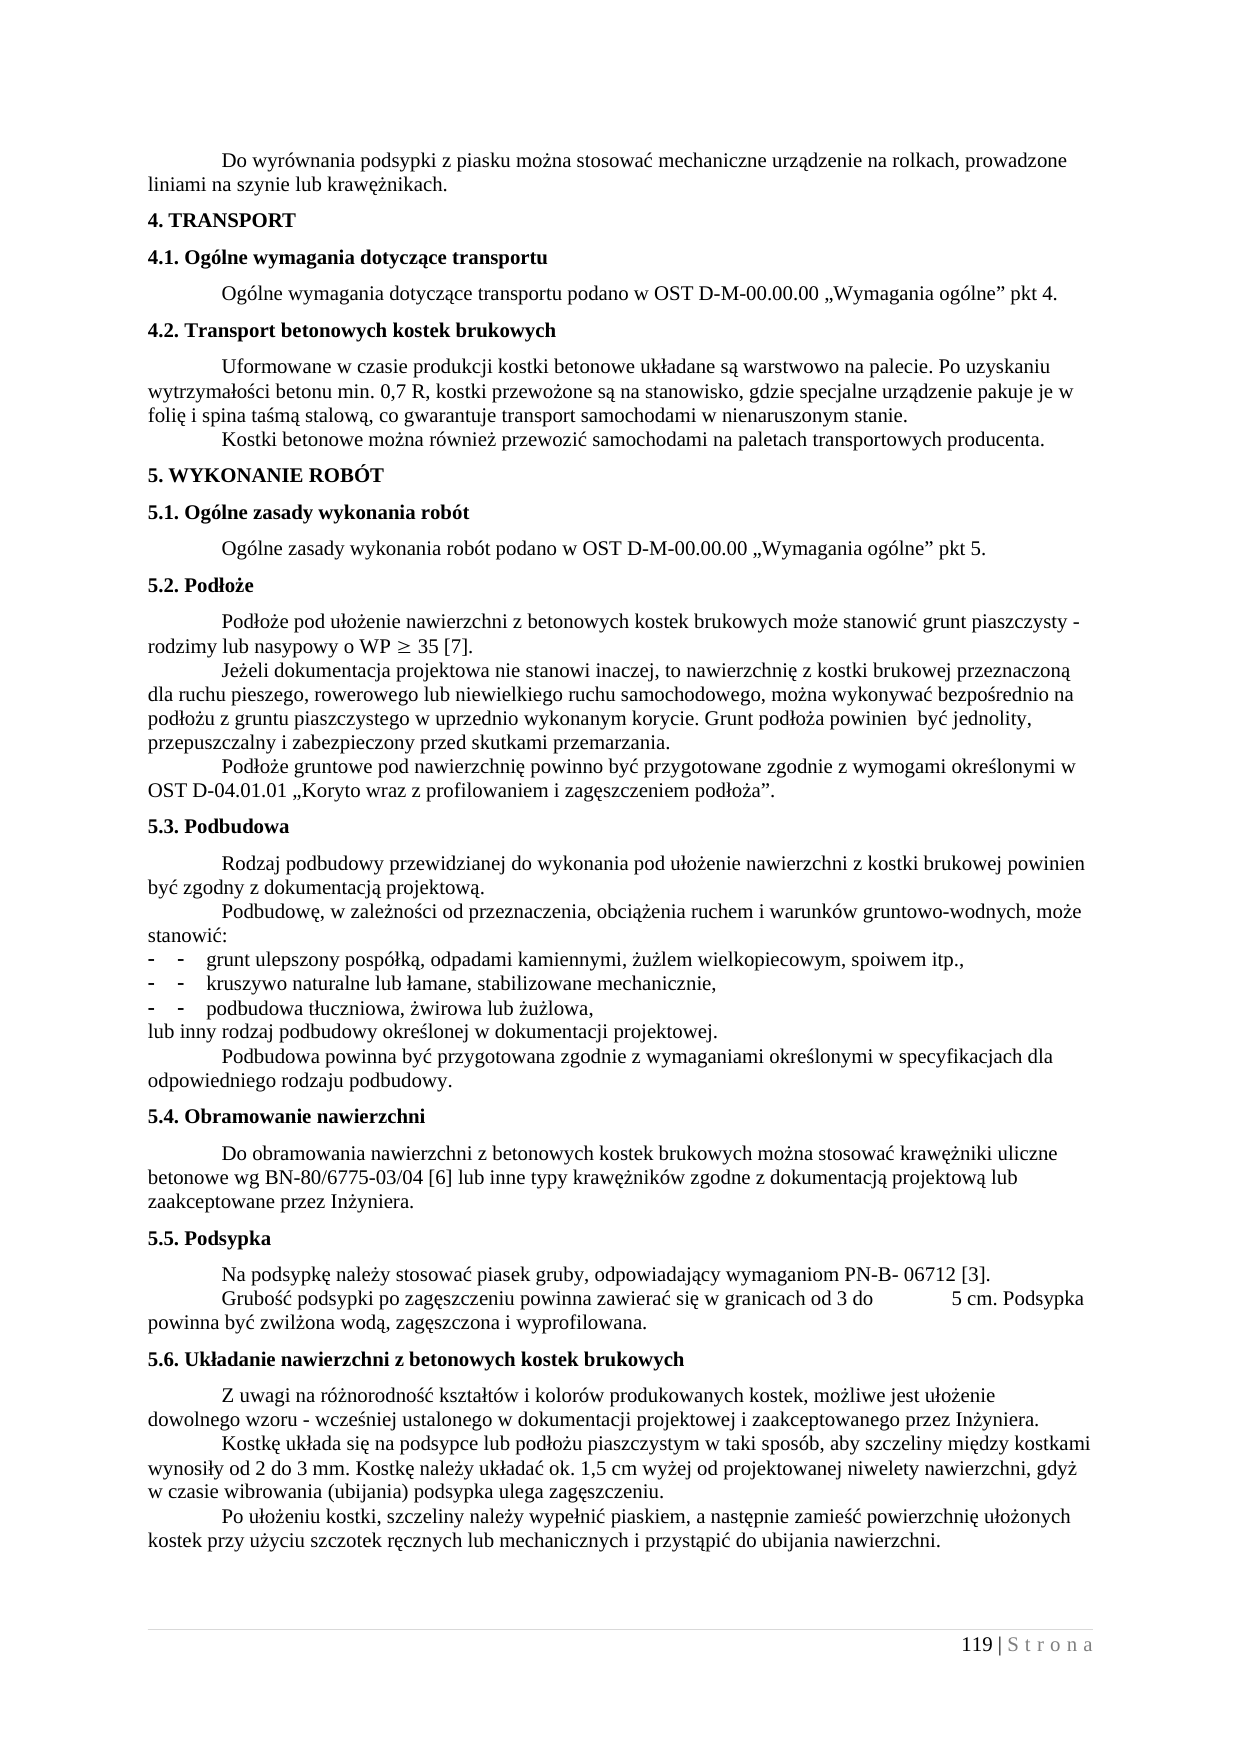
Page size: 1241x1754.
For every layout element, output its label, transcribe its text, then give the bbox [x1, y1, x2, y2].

text Do wyrównania podsypki z piasku można stosować mechaniczne urządzenie na rolkach, prowadzone liniami na szynie lub krawężnikach. [148, 148, 1093, 196]
list  podbudowa tłuczniowa, żwirowa lub żużlowa, [148, 995, 1093, 1019]
text Na podsypkę należy stosować piasek gruby, odpowiadający wymaganiom PN-B- 06712 [3]. [148, 1262, 1093, 1286]
subtitle 5.4. Obramowanie nawierzchni [148, 1104, 1093, 1128]
subtitle 4. transport [148, 208, 1093, 232]
text Grubość podsypki po zagęszczeniu powinna zawierać się w granicach od 3 do 5 cm. Podsypka powinna być zwilżona wodą, zagęszczona i wyprofilowana. [148, 1286, 1093, 1334]
subtitle 5.5. Podsypka [148, 1225, 1093, 1249]
text Rodzaj podbudowy przewidzianej do wykonania pod ułożenie nawierzchni z kostki brukowej powinien być zgodny z dokumentacją projektową. [148, 851, 1093, 899]
text Jeżeli dokumentacja projektowa nie stanowi inaczej, to nawierzchnię z kostki brukowej przeznaczoną dla ruchu pieszego, rowerowego lub niewielkiego ruchu samochodowego, można wykonywać bezpośrednio na podłożu z gruntu piaszczystego w uprzednio wykonanym korycie. Grunt podłoża powinien być jednolity, przepuszczalny i zabezpieczony przed skutkami przemarzania. [148, 658, 1093, 754]
text Podbudowa powinna być przygotowana zgodnie z wymaganiami określonymi w specyfikacjach dla odpowiedniego rodzaju podbudowy. [148, 1043, 1093, 1092]
list  grunt ulepszony pospółką, odpadami kamiennymi, żużlem wielkopiecowym, spoiwem itp., [148, 947, 1093, 971]
subtitle 5.1. Ogólne zasady wykonania robót [148, 500, 1093, 524]
subtitle 5.6. Układanie nawierzchni z betonowych kostek brukowych [148, 1347, 1093, 1371]
text Kostkę układa się na podsypce lub podłożu piaszczystym w taki sposób, aby szczeliny między kostkami wynosiły od 2 do 3 mm. Kostkę należy układać ok. 1,5 cm wyżej od projektowanej niwelety nawierzchni, gdyż w czasie wibrowania (ubijania) podsypka ulega zagęszczeniu. [148, 1431, 1093, 1503]
subtitle 5. wykonanie robót [148, 463, 1093, 487]
subtitle 4.2. Transport betonowych kostek brukowych [148, 318, 1093, 342]
text Podłoże pod ułożenie nawierzchni z betonowych kostek brukowych może stanowić grunt piaszczysty - rodzimy lub nasypowy o WP 35 [7]. [148, 609, 1093, 658]
list  kruszywo naturalne lub łamane, stabilizowane mechanicznie, [148, 971, 1093, 995]
text Z uwagi na różnorodność kształtów i kolorów produkowanych kostek, możliwe jest ułożenie dowolnego wzoru - wcześniej ustalonego w dokumentacji projektowej i zaakceptowanego przez Inżyniera. [148, 1383, 1093, 1431]
text Do obramowania nawierzchni z betonowych kostek brukowych można stosować krawężniki uliczne betonowe wg BN-80/6775-03/04 [6] lub inne typy krawężników zgodne z dokumentacją projektową lub zaakceptowane przez Inżyniera. [148, 1141, 1093, 1213]
subtitle 4.1. Ogólne wymagania dotyczące transportu [148, 245, 1093, 269]
text Ogólne wymagania dotyczące transportu podano w OST D-M-00.00.00 „Wymagania ogólne” pkt 4. [148, 281, 1093, 305]
subtitle 5.3. Podbudowa [148, 814, 1093, 838]
text lub inny rodzaj podbudowy określonej w dokumentacji projektowej. [148, 1019, 1093, 1043]
subtitle 5.2. Podłoże [148, 573, 1093, 597]
text Ogólne zasady wykonania robót podano w OST D-M-00.00.00 „Wymagania ogólne” pkt 5. [148, 536, 1093, 560]
text Podbudowę, w zależności od przeznaczenia, obciążenia ruchem i warunków gruntowo-wodnych, może stanowić: [148, 899, 1093, 947]
text Kostki betonowe można również przewozić samochodami na paletach transportowych producenta. [148, 427, 1093, 451]
text Uformowane w czasie produkcji kostki betonowe układane są warstwowo na palecie. Po uzyskaniu wytrzymałości betonu min. 0,7 R, kostki przewożone są na stanowisko, gdzie specjalne urządzenie pakuje je w folię i spina taśmą stalową, co gwarantuje transport samochodami w nienaruszonym stanie. [148, 354, 1093, 427]
text Po ułożeniu kostki, szczeliny należy wypełnić piaskiem, a następnie zamieść powierzchnię ułożonych kostek przy użyciu szczotek ręcznych lub mechanicznych i przystąpić do ubijania nawierzchni. [148, 1503, 1093, 1552]
text Podłoże gruntowe pod nawierzchnię powinno być przygotowane zgodnie z wymogami określonymi w OST D-04.01.01 „Koryto wraz z profilowaniem i zagęszczeniem podłoża”. [148, 754, 1093, 802]
